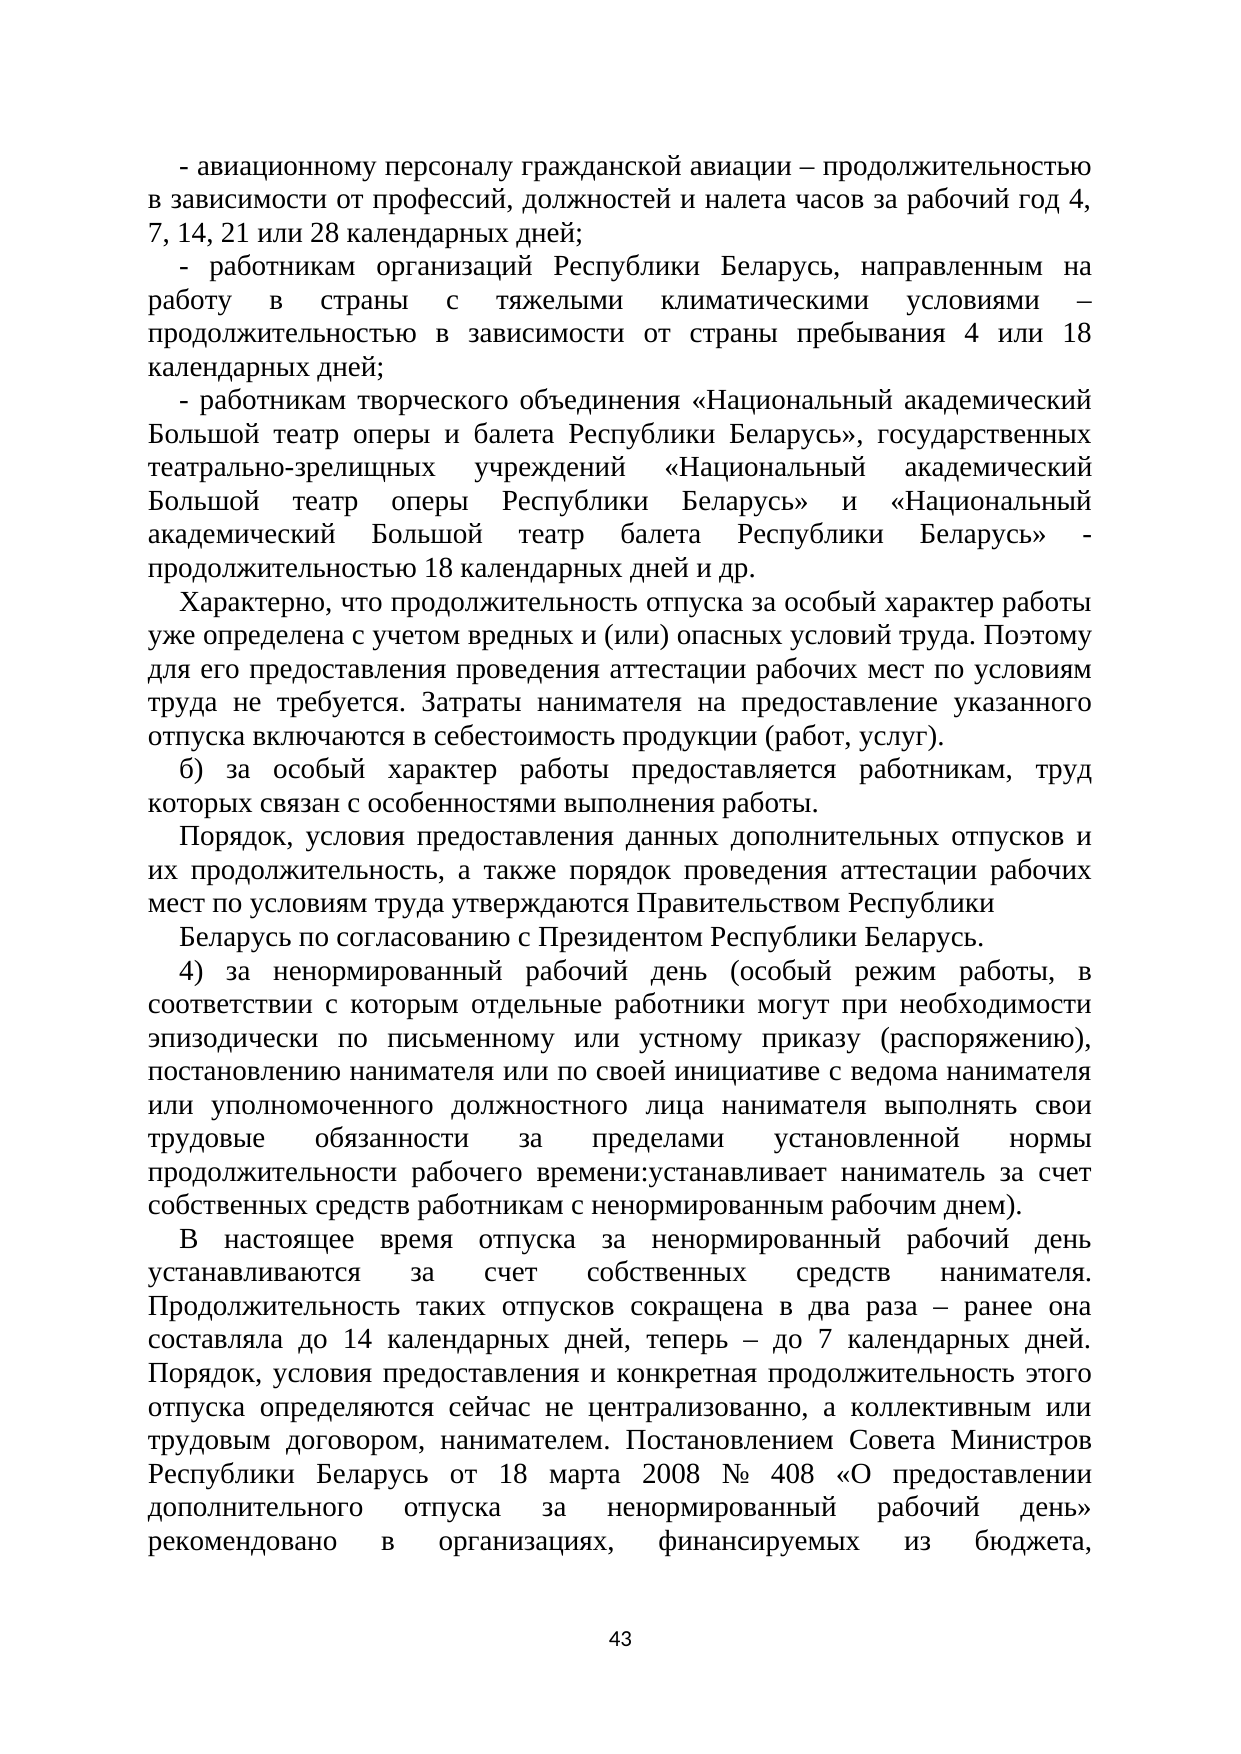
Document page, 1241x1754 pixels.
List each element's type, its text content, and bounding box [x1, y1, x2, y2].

text Порядок, условия предоставления данных дополнительных отпусков и их продолжительность, а также порядок проведения аттестации рабочих мест по условиям труда утверждаются Правительством Республики [148, 818, 1093, 919]
text - работникам творческого объединения «Национальный академический Большой театр оперы и балета Республики Беларусь», государственных театрально-зрелищных учреждений «Национальный академический Большой театр оперы Республики Беларусь» и «Национальный академический Большой театр балета Республики Беларусь» - продолжительностью 18 календарных дней и др. [148, 382, 1093, 584]
text 4) за ненормированный рабочий день (особый режим работы, в соответствии с которым отдельные работники могут при необходимости эпизодически по письменному или устному приказу (распоряжению), постановлению нанимателя или по своей инициативе с ведома нанимателя или уполномоченного должностного лица нанимателя выполнять свои трудовые обязанности за пределами установленной нормы продолжительности рабочего времени:устанавливает наниматель за счет собственных средств работникам с ненормированным рабочим днем). [148, 953, 1093, 1221]
text - авиационному персоналу гражданской авиации – продолжительностью в зависимости от профессий, должностей и налета часов за рабочий год 4, 7, 14, 21 или 28 календарных дней; [148, 148, 1093, 248]
text Характерно, что продолжительность отпуска за особый характер работы уже определена с учетом вредных и (или) опасных условий труда. Поэтому для его предоставления проведения аттестации рабочих мест по условиям труда не требуется. Затраты нанимателя на предоставление указанного отпуска включаются в себестоимость продукции (работ, услуг). [148, 584, 1093, 751]
text Беларусь по согласованию с Президентом Республики Беларусь. [148, 919, 1093, 953]
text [148, 1221, 1093, 1556]
text - работникам организаций Республики Беларусь, направленным на работу в страны с тяжелыми климатическими условиями – продолжительностью в зависимости от страны пребывания 4 или 18 календарных дней; [148, 248, 1093, 382]
text б) за особый характер работы предоставляется работникам, труд которых связан с особенностями выполнения работы. [148, 751, 1093, 818]
